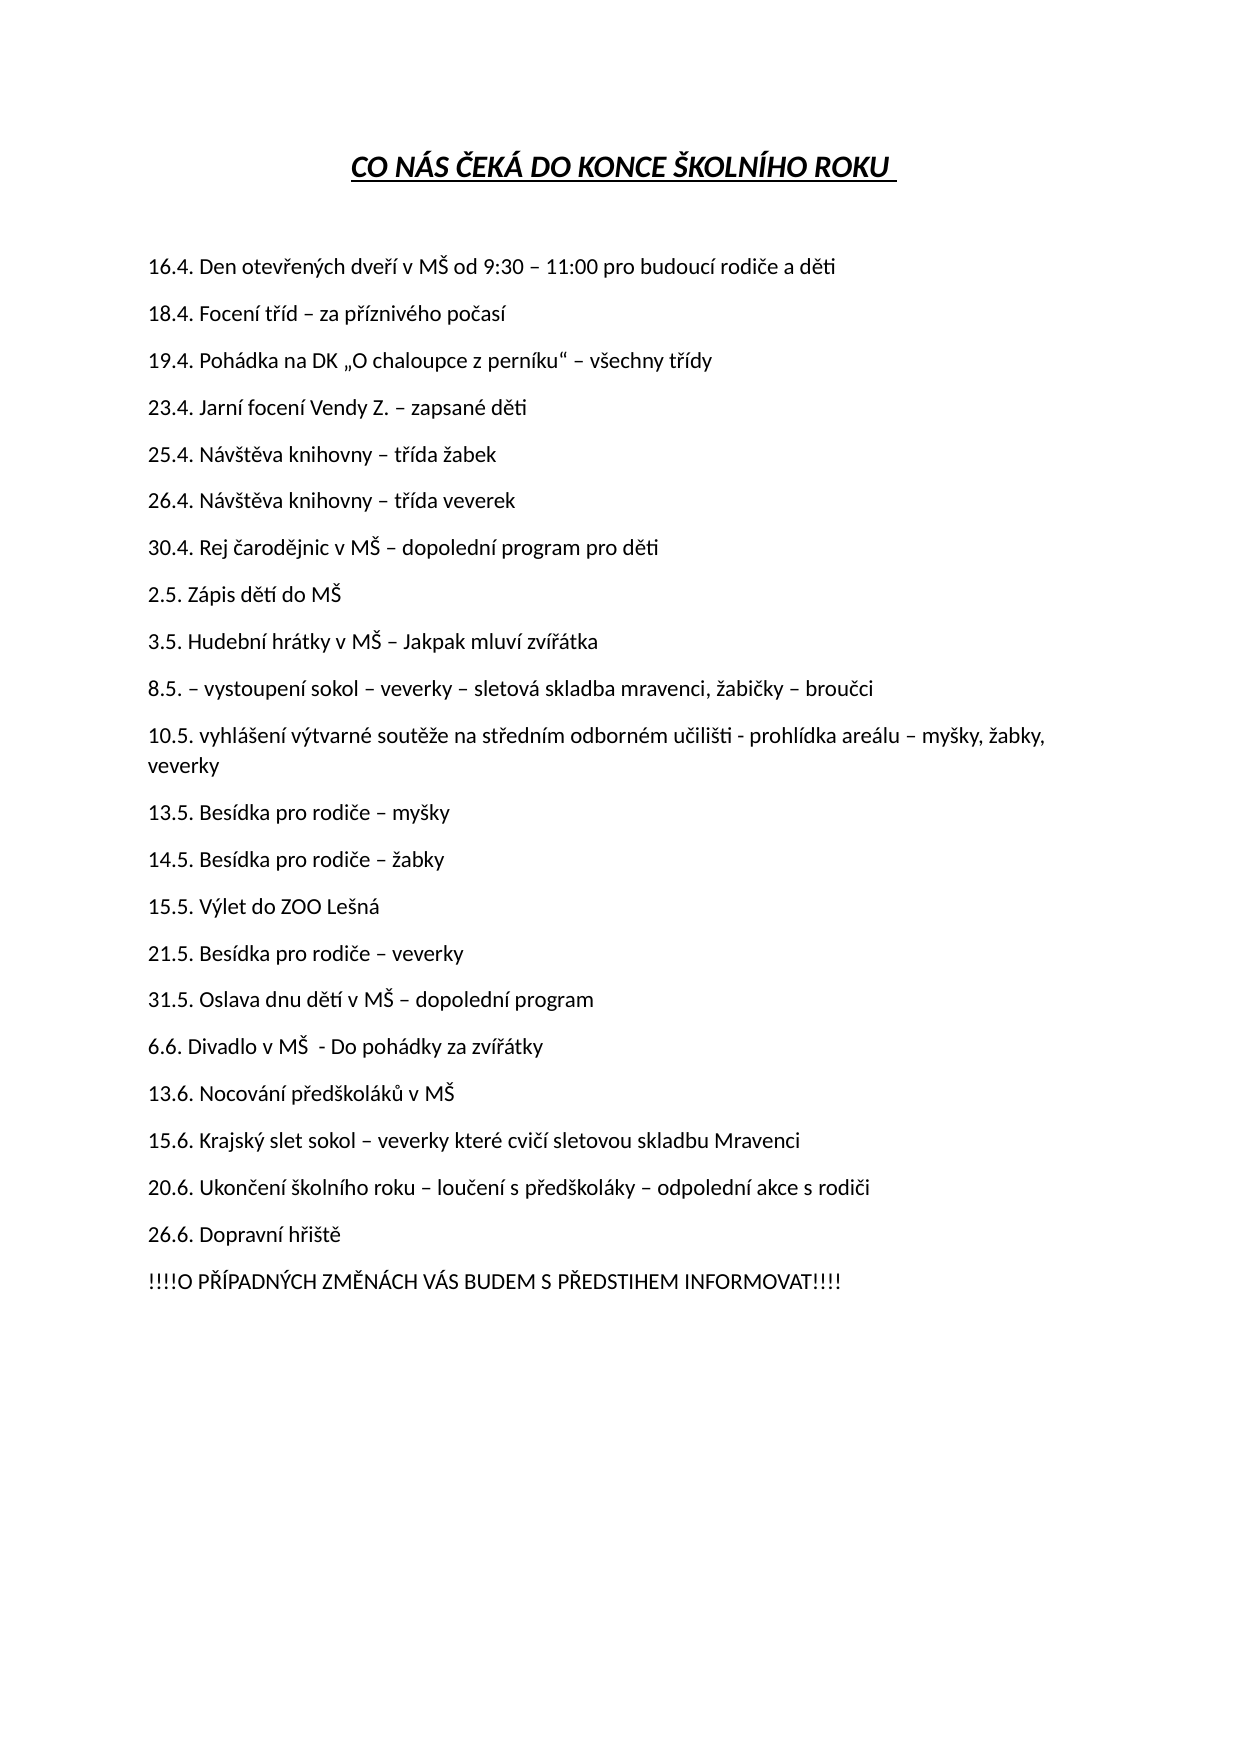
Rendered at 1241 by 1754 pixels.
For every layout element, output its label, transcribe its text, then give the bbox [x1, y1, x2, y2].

text 18.4. Focení tříd – za příznivého počasí [148, 299, 1093, 327]
text !!!!O PŘÍPADNÝCH ZMĚNÁCH VÁS BUDEM S PŘEDSTIHEM INFORMOVAT!!!! [148, 1267, 1093, 1295]
text 13.6. Nocování předškoláků v MŠ [148, 1079, 1093, 1107]
text 21.5. Besídka pro rodiče – veverky [148, 939, 1093, 967]
text 26.4. Návštěva knihovny – třída veverek [148, 487, 1093, 515]
text 15.6. Krajský slet sokol – veverky které cvičí sletovou skladbu Mravenci [148, 1126, 1093, 1154]
text 14.5. Besídka pro rodiče – žabky [148, 845, 1093, 873]
text 10.5. vyhlášení výtvarné soutěže na středním odborném učilišti - prohlídka areálu – myšky, žabky, veverky [148, 721, 1093, 779]
text 13.5. Besídka pro rodiče – myšky [148, 798, 1093, 826]
text 30.4. Rej čarodějnic v MŠ – dopolední program pro děti [148, 533, 1093, 562]
text 25.4. Návštěva knihovny – třída žabek [148, 440, 1093, 468]
text 26.6. Dopravní hřiště [148, 1220, 1093, 1248]
text 8.5. – vystoupení sokol – veverky – sletová skladba mravenci, žabičky – broučci [148, 674, 1093, 702]
text 19.4. Pohádka na DK „O chaloupce z perníku“ – všechny třídy [148, 346, 1093, 374]
text 3.5. Hudební hrátky v MŠ – Jakpak mluví zvířátka [148, 627, 1093, 655]
text 15.5. Výlet do ZOO Lešná [148, 892, 1093, 920]
text 20.6. Ukončení školního roku – loučení s předškoláky – odpolední akce s rodiči [148, 1173, 1093, 1201]
text 2.5. Zápis dětí do MŠ [148, 580, 1093, 608]
text CO NÁS ČEKÁ DO KONCE ŠKOLNÍHO ROKU [148, 148, 1093, 186]
text 23.4. Jarní focení Vendy Z. – zapsané děti [148, 393, 1093, 421]
text 31.5. Oslava dnu dětí v MŠ – dopolední program [148, 986, 1093, 1014]
text 16.4. Den otevřených dveří v MŠ od 9:30 – 11:00 pro budoucí rodiče a děti [148, 252, 1093, 280]
text 6.6. Divadlo v MŠ - Do pohádky za zvířátky [148, 1032, 1093, 1061]
